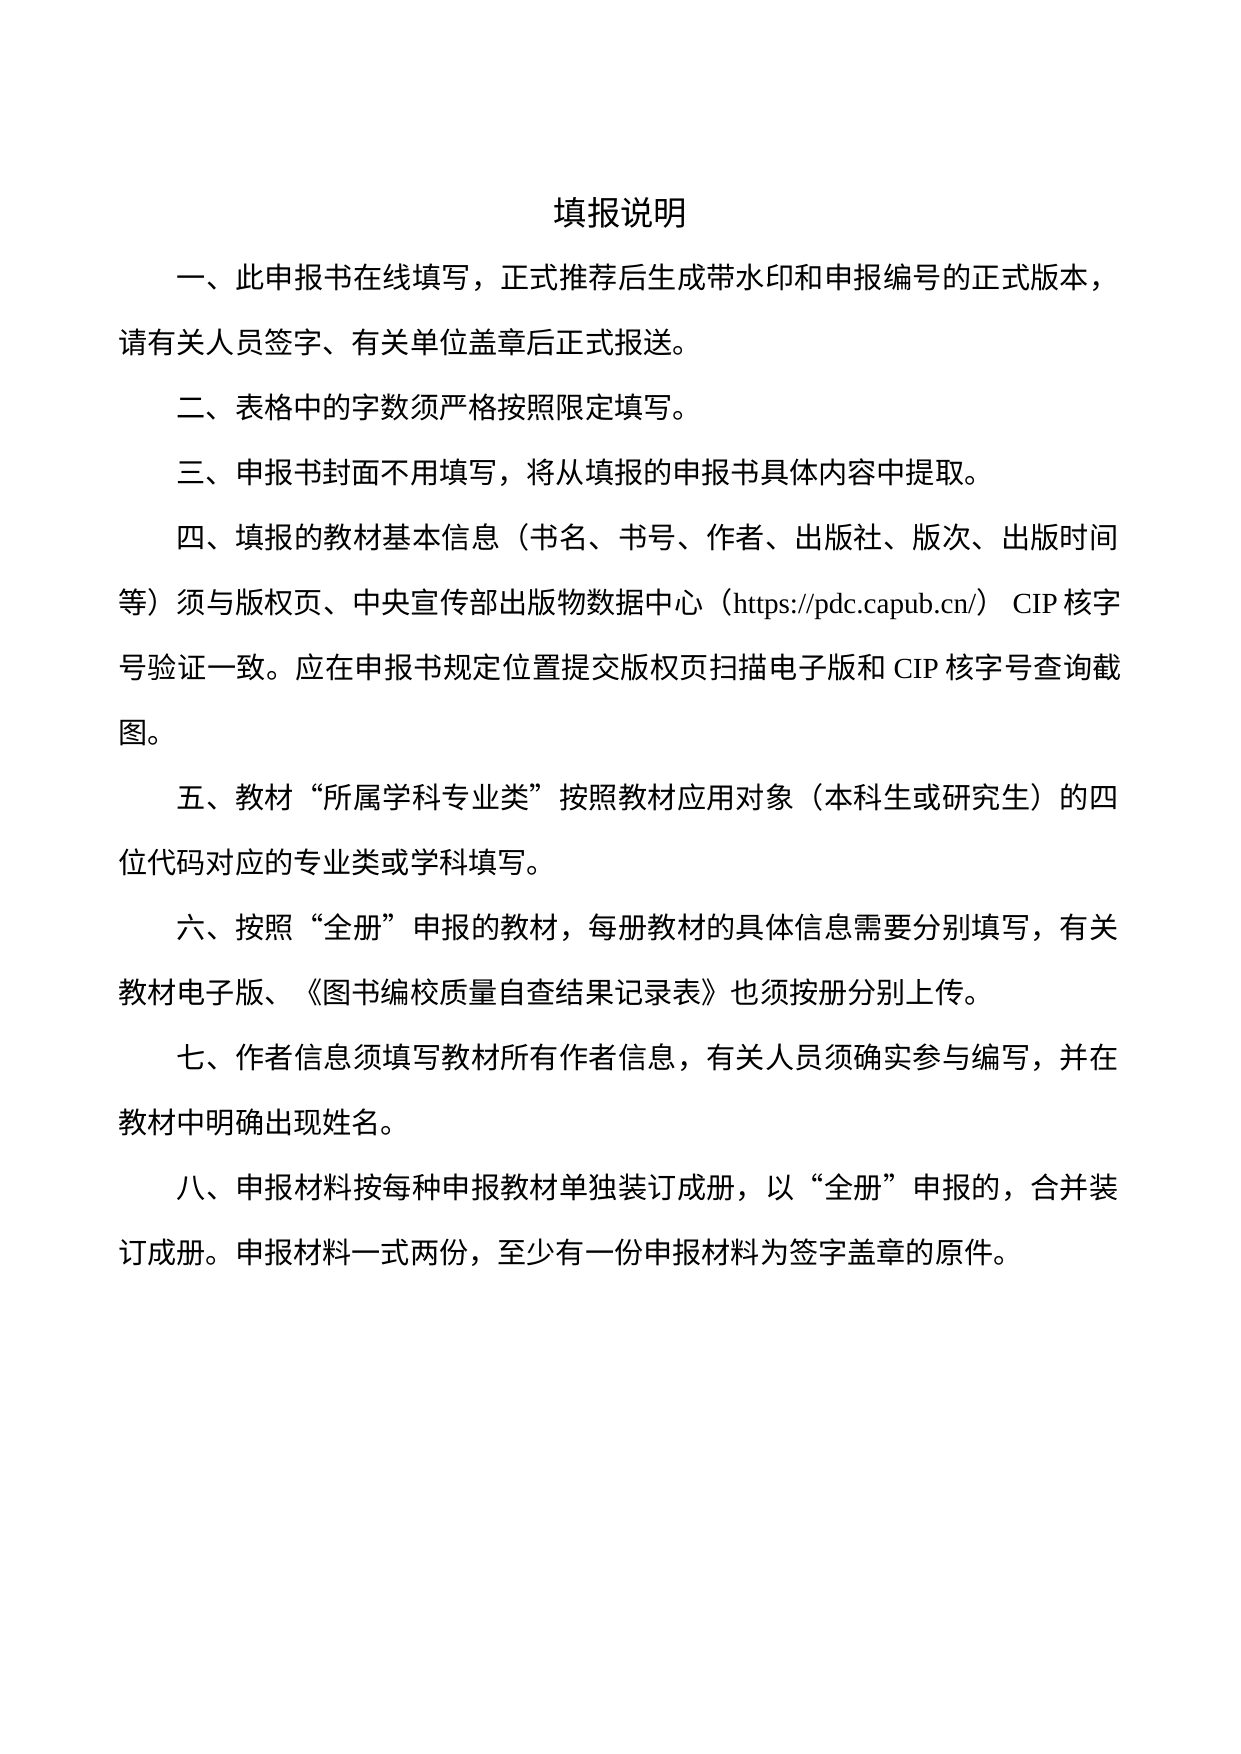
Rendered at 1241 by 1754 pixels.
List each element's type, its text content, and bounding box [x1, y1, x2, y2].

text 六、按照“全册”申报的教材，每册教材的具体信息需要分别填写，有关教材电子版、《图书编校质量自查结果记录表》也须按册分别上传。 [118, 893, 1122, 1023]
text 填报说明 [118, 178, 1122, 243]
text 七、作者信息须填写教材所有作者信息，有关人员须确实参与编写，并在教材中明确出现姓名。 [118, 1023, 1122, 1153]
text 二、表格中的字数须严格按照限定填写。 [118, 373, 1122, 438]
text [118, 1153, 1122, 1283]
text 五、教材“所属学科专业类”按照教材应用对象（本科生或研究生）的四位代码对应的专业类或学科填写。 [118, 763, 1122, 893]
text 四、填报的教材基本信息（书名、书号、作者、出版社、版次、出版时间等）须与版权页、中央宣传部出版物数据中心（https://pdc.capub.cn/） CIP核字号验证一致。应在申报书规定位置提交版权页扫描电子版和CIP核字号查询截图。 [118, 503, 1122, 763]
text 一、此申报书在线填写，正式推荐后生成带水印和申报编号的正式版本，请有关人员签字、有关单位盖章后正式报送。 [118, 243, 1122, 373]
text 三、申报书封面不用填写，将从填报的申报书具体内容中提取。 [118, 438, 1122, 503]
